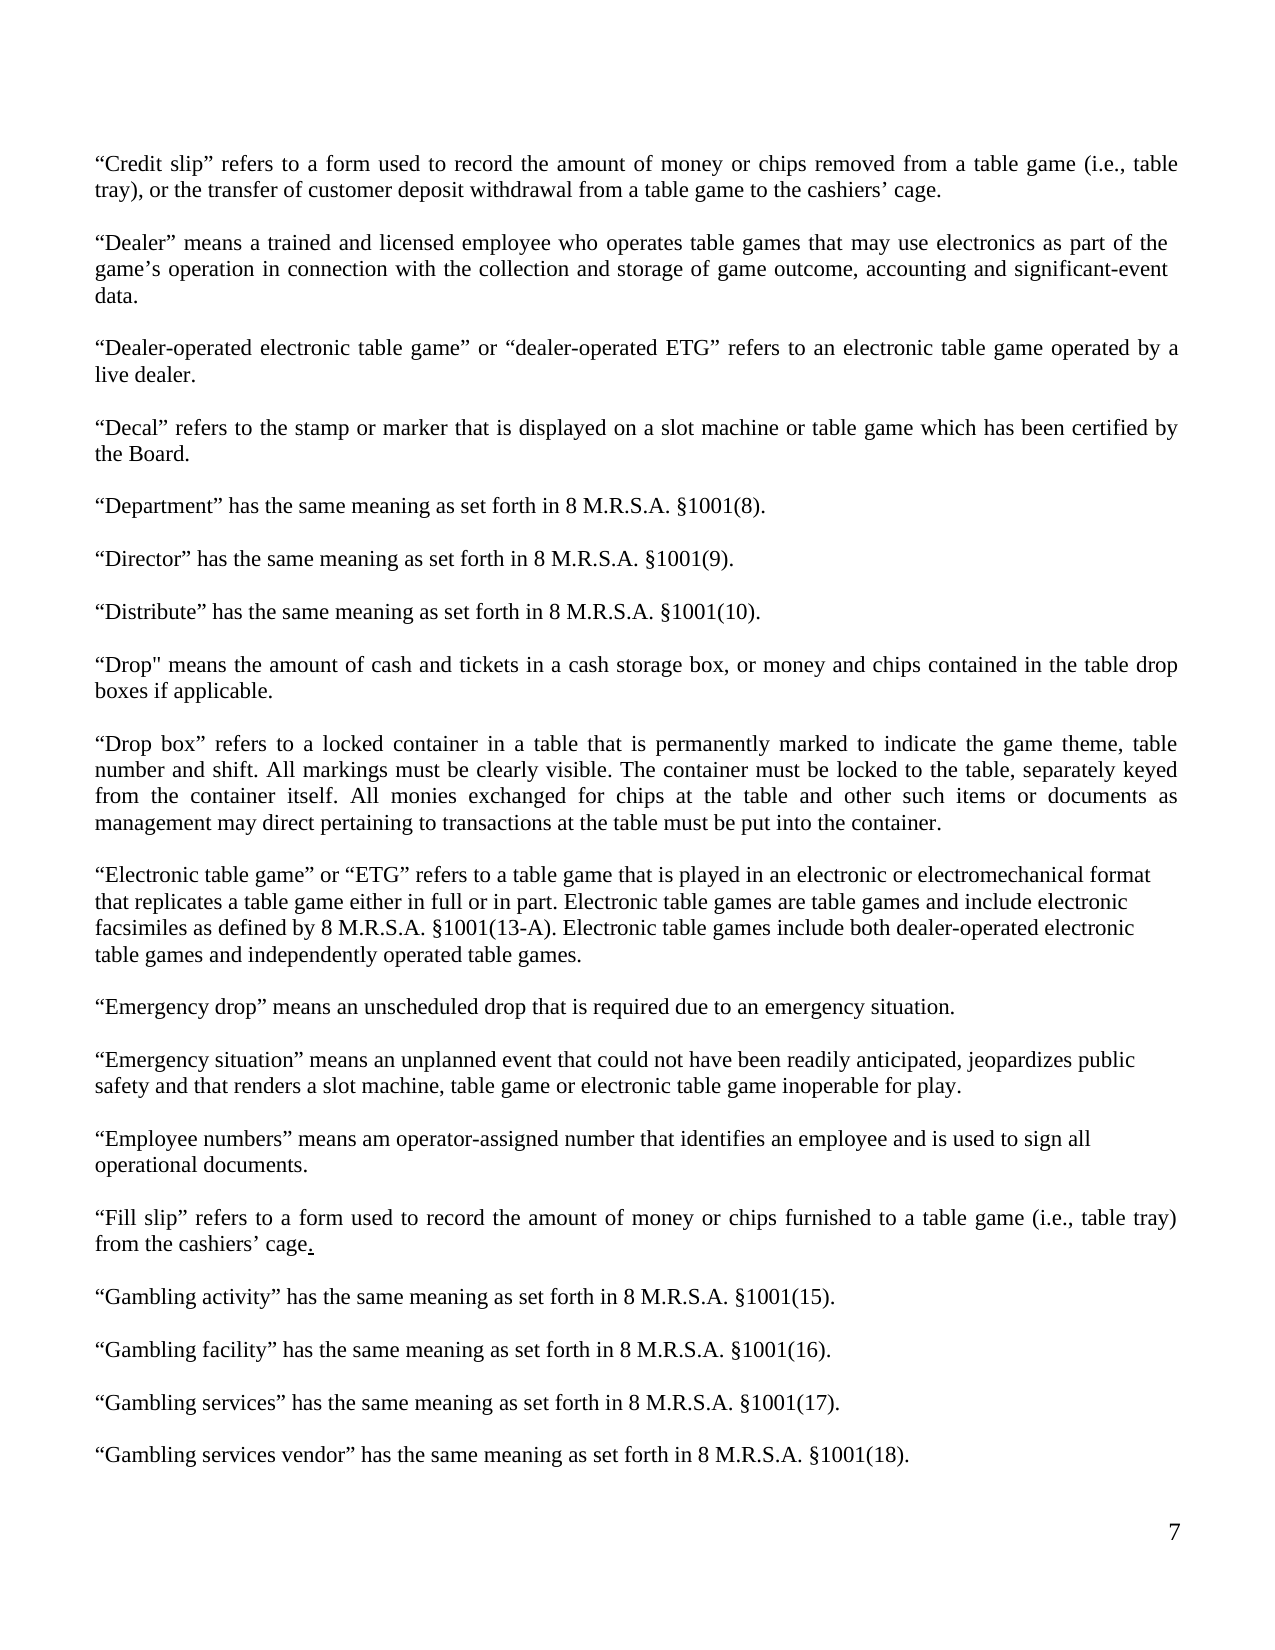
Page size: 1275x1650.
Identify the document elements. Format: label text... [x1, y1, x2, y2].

text “Director” has the same meaning as set forth in 8 M.R.S.A. §1001(9). [94, 545, 1181, 572]
text “Decal” refers to the stamp or marker that is displayed on a slot machine or table game which has been certified by the Board. [94, 413, 1181, 466]
text “Employee numbers” means am operator-assigned number that identifies an employee and is used to sign all operational documents. [94, 1125, 1181, 1178]
text “Dealer” means a trained and licensed employee who operates table games that may use electronics as part of the game’s operation in connection with the collection and storage of game outcome, accounting and significant-event data. [94, 229, 1169, 308]
text “Gambling services vendor” has the same meaning as set forth in 8 M.R.S.A. §1001(18). [94, 1441, 1181, 1468]
text “Dealer-operated electronic table game” or “dealer-operated ETG” refers to an electronic table game operated by a live dealer. [94, 334, 1181, 387]
text “Drop box” refers to a locked container in a table that is permanently marked to indicate the game theme, table number and shift. All markings must be clearly visible. The container must be locked to the table, separately keyed from the container itself. All monies exchanged for chips at the table and other such items or documents as management may direct pertaining to transactions at the table must be put into the container. [94, 730, 1181, 835]
text “Drop" means the amount of cash and tickets in a cash storage box, or money and chips contained in the table drop boxes if applicable. [94, 651, 1181, 703]
text “Fill slip” refers to a form used to record the amount of money or chips furnished to a table game (i.e., table tray) from the cashiers’ cage. [94, 1204, 1181, 1257]
text “Credit slip” refers to a form used to record the amount of money or chips removed from a table game (i.e., table tray), or the transfer of customer deposit withdrawal from a table game to the cashiers’ cage. [94, 150, 1181, 203]
text “Department” has the same meaning as set forth in 8 M.R.S.A. §1001(8). [94, 493, 1181, 519]
text “Distribute” has the same meaning as set forth in 8 M.R.S.A. §1001(10). [94, 598, 1181, 624]
text “Gambling services” has the same meaning as set forth in 8 M.R.S.A. §1001(17). [94, 1389, 1181, 1415]
text “Emergency situation” means an unplanned event that could not have been readily anticipated, jeopardizes public safety and that renders a slot machine, table game or electronic table game inoperable for play. [94, 1046, 1181, 1099]
text “Electronic table game” or “ETG” refers to a table game that is played in an electronic or electromechanical format that replicates a table game either in full or in part. Electronic table games are table games and include electronic facsimiles as defined by 8 M.R.S.A. §1001(13-A). Electronic table games include both dealer-operated electronic table games and independently operated table games. [94, 862, 1181, 967]
text “Emergency drop” means an unscheduled drop that is required due to an emergency situation. [94, 993, 1181, 1020]
text “Gambling facility” has the same meaning as set forth in 8 M.R.S.A. §1001(16). [94, 1336, 1181, 1362]
text “Gambling activity” has the same meaning as set forth in 8 M.R.S.A. §1001(15). [94, 1283, 1181, 1309]
